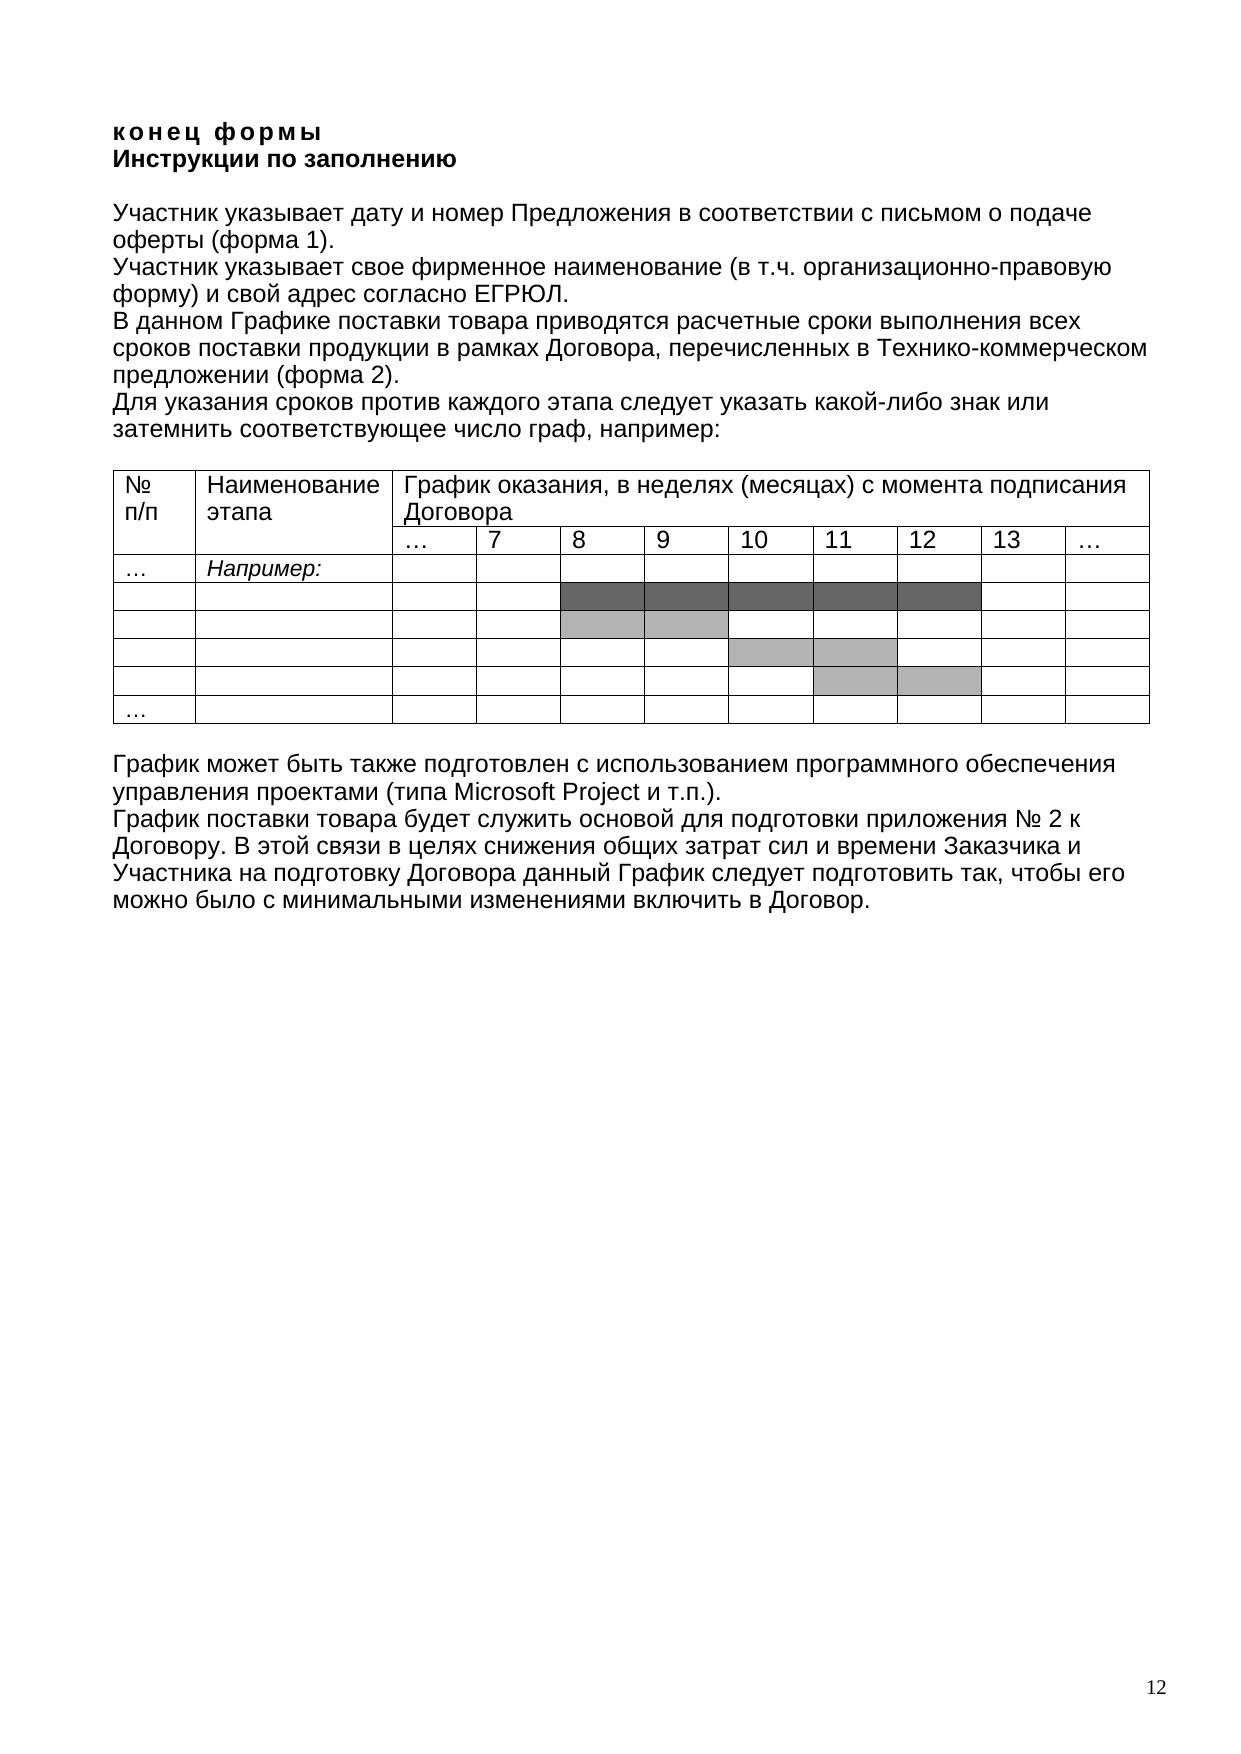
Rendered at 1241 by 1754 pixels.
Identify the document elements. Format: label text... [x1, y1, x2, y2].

table_cell [982, 611, 1065, 638]
table_cell [477, 611, 560, 638]
table_cell [729, 555, 813, 582]
text График может быть также подготовлен с использованием программного обеспечения управления проектами (типа Microsoft Project и т.п.). [112, 751, 1167, 805]
table_cell [561, 639, 644, 666]
table_cell [729, 667, 813, 695]
table_cell [561, 583, 644, 610]
table_cell … [393, 527, 476, 554]
table_cell Например: [196, 555, 392, 582]
table_cell [814, 555, 897, 582]
table_cell [1066, 639, 1149, 666]
table_cell 8 [561, 527, 644, 554]
table_cell [561, 667, 644, 695]
table_cell [729, 639, 813, 666]
table_cell 11 [814, 527, 897, 554]
table_cell [1066, 667, 1149, 695]
table_cell [477, 639, 560, 666]
table_cell [898, 583, 981, 610]
table_cell [982, 555, 1065, 582]
table_cell [645, 583, 728, 610]
table_cell [645, 555, 728, 582]
table_cell [196, 667, 392, 695]
table_cell [814, 583, 897, 610]
text Участник указывает дату и номер Предложения в соответствии с письмом о подаче оферты (форма 1). [112, 199, 1167, 254]
table_header График оказания, в неделях (месяцах) с момента подписания Договора [393, 471, 1149, 526]
table_cell 12 [898, 527, 981, 554]
table_header Наименование этапа [196, 471, 392, 554]
table_header № п/п [114, 471, 195, 554]
table_cell [898, 639, 981, 666]
text График поставки товара будет служить основой для подготовки приложения № 2 к Договору. В этой связи в целях снижения общих затрат сил и времени Заказчика и Участника на подготовку Договора данный График следует подготовить так, чтобы его можно было с минимальными изменениями включить в Договор. [112, 805, 1167, 914]
table_cell [477, 696, 560, 723]
table_cell [1066, 611, 1149, 638]
table_cell [561, 555, 644, 582]
table_cell [814, 667, 897, 695]
table_cell [196, 639, 392, 666]
table_cell 10 [729, 527, 813, 554]
table_cell [393, 667, 476, 695]
table_cell [982, 583, 1065, 610]
table_cell [196, 611, 392, 638]
table_cell [114, 639, 195, 666]
text Инструкции по заполнению [112, 145, 1167, 172]
table_cell [982, 639, 1065, 666]
table_cell [645, 611, 728, 638]
text В данном Графике поставки товара приводятся расчетные сроки выполнения всех сроков поставки продукции в рамках Договора, перечисленных в Технико-коммерческом предложении (форма 2). [112, 308, 1167, 389]
table_cell 9 [645, 527, 728, 554]
table_cell … [114, 696, 195, 723]
table_cell [393, 555, 476, 582]
table_cell … [114, 555, 195, 582]
table_cell 13 [982, 527, 1065, 554]
table_cell 7 [477, 527, 560, 554]
text Для указания сроков против каждого этапа следует указать какой-либо знак или затемнить соответствующее число граф, например: [112, 389, 1167, 443]
table_cell [114, 667, 195, 695]
table_cell [645, 639, 728, 666]
table_cell [196, 583, 392, 610]
table_cell [1066, 555, 1149, 582]
text Участник указывает свое фирменное наименование (в т.ч. организационно-правовую форму) и свой адрес согласно ЕГРЮЛ. [112, 254, 1167, 308]
table_cell [1066, 696, 1149, 723]
table_cell [561, 696, 644, 723]
table_cell [196, 696, 392, 723]
table_cell [729, 611, 813, 638]
table_cell [814, 611, 897, 638]
table_cell [393, 639, 476, 666]
table_cell [729, 696, 813, 723]
text конец формы [112, 118, 1167, 145]
table_cell [477, 667, 560, 695]
table_cell … [1066, 527, 1149, 554]
table_cell [114, 611, 195, 638]
table_cell [561, 611, 644, 638]
table_cell [982, 667, 1065, 695]
table_cell [393, 583, 476, 610]
table_cell [814, 639, 897, 666]
table_cell [729, 583, 813, 610]
table_cell [114, 583, 195, 610]
table_cell [982, 696, 1065, 723]
table_cell [393, 696, 476, 723]
table_cell [898, 696, 981, 723]
table_cell [645, 667, 728, 695]
table_cell [898, 555, 981, 582]
table_cell [477, 583, 560, 610]
table_cell [477, 555, 560, 582]
table_cell [898, 667, 981, 695]
table_cell [393, 611, 476, 638]
table_cell [898, 611, 981, 638]
table_cell [1066, 583, 1149, 610]
table_cell [645, 696, 728, 723]
table_cell [814, 696, 897, 723]
